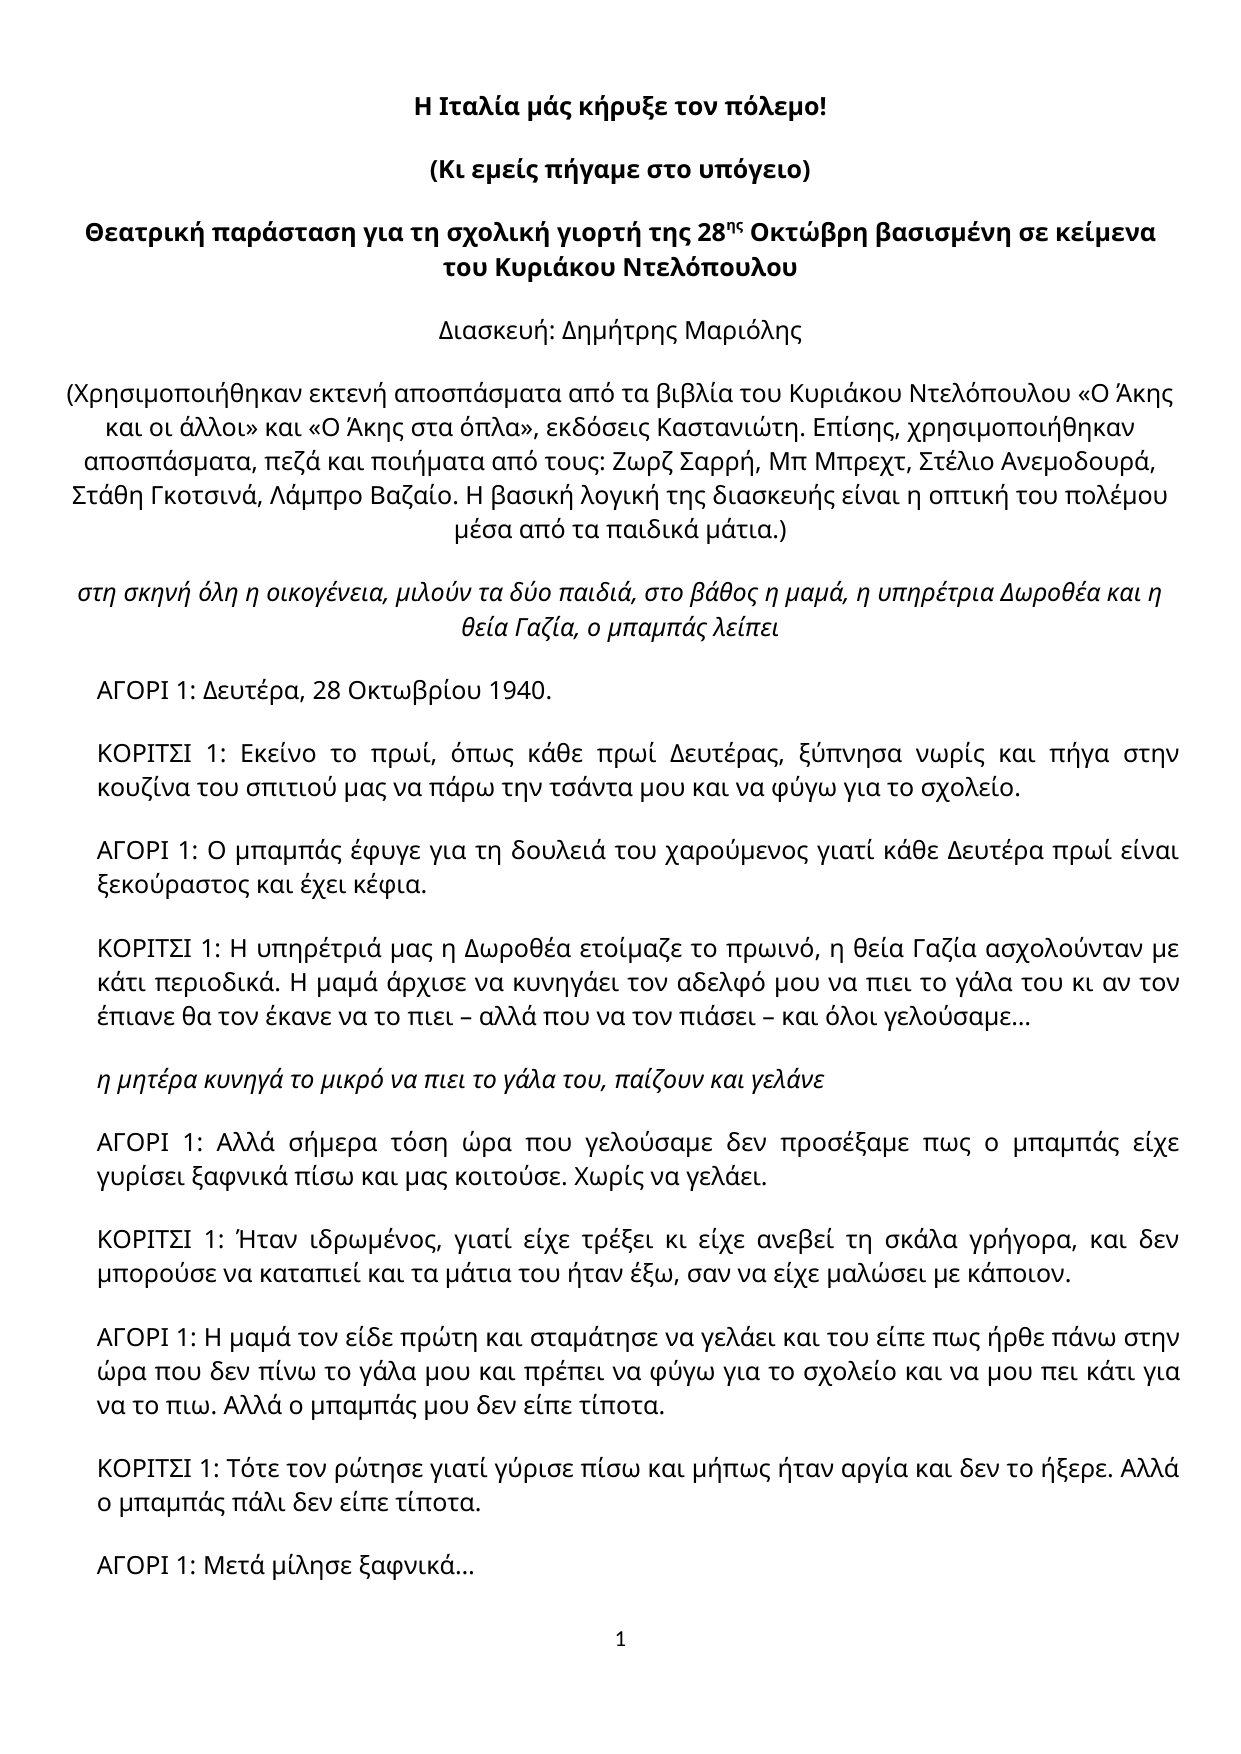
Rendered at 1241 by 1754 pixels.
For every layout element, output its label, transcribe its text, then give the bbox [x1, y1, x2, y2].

text ΚΟΡΙΤΣΙ 1: Ήταν ιδρωμένος, γιατί είχε τρέξει κι είχε ανεβεί τη σκάλα γρήγορα, και δεν μπορούσε να καταπιεί και τα μάτια του ήταν έξω, σαν να είχε μαλώσει με κάποιον. [97, 1222, 1181, 1290]
text ΚΟΡΙΤΣΙ 1: Τότε τον ρώτησε γιατί γύρισε πίσω και μήπως ήταν αργία και δεν το ήξερε. Αλλά ο μπαμπάς πάλι δεν είπε τίποτα. [97, 1451, 1181, 1519]
text ΚΟΡΙΤΣΙ 1: Η υπηρέτριά μας η Δωροθέα ετοίμαζε το πρωινό, η θεία Γαζία ασχολούνταν με κάτι περιοδικά. Η μαμά άρχισε να κυνηγάει τον αδελφό μου να πιει το γάλα του κι αν τον έπιανε θα τον έκανε να το πιει – αλλά που να τον πιάσει – και όλοι γελούσαμε… [97, 930, 1181, 1032]
text ΚΟΡΙΤΣΙ 1: Εκείνο το πρωί, όπως κάθε πρωί Δευτέρας, ξύπνησα νωρίς και πήγα στην κουζίνα του σπιτιού μας να πάρω την τσάντα μου και να φύγω για το σχολείο. [97, 736, 1181, 804]
text Θεατρική παράσταση για τη σχολική γιορτή της 28ης Οκτώβρη βασισμένη σε κείμενα του Κυριάκου Ντελόπουλου [59, 215, 1181, 283]
text Διασκευή: Δημήτρης Μαριόλης [59, 312, 1181, 346]
text (Χρησιμοποιήθηκαν εκτενή αποσπάσματα από τα βιβλία του Κυριάκου Ντελόπουλου «Ο Άκης και οι άλλοι» και «Ο Άκης στα όπλα», εκδόσεις Καστανιώτη. Επίσης, χρησιμοποιήθηκαν αποσπάσματα, πεζά και ποιήματα από τους: Ζωρζ Σαρρή, Μπ Μπρεχτ, Στέλιο Ανεμοδουρά, Στάθη Γκοτσινά, Λάμπρο Βαζαίο. Η βασική λογική της διασκευής είναι η οπτική του πολέμου μέσα από τα παιδικά μάτια.) [59, 376, 1181, 546]
text ΑΓΟΡΙ 1: Ο μπαμπάς έφυγε για τη δουλειά του χαρούμενος γιατί κάθε Δευτέρα πρωί είναι ξεκούραστος και έχει κέφια. [97, 833, 1181, 901]
text ΑΓΟΡΙ 1: Δευτέρα, 28 Οκτωβρίου 1940. [97, 672, 1181, 706]
text Η Ιταλία μάς κήρυξε τον πόλεμο! [59, 89, 1181, 123]
text στη σκηνή όλη η οικογένεια, μιλούν τα δύο παιδιά, στο βάθος η μαμά, η υπηρέτρια Δωροθέα και η θεία Γαζία, ο μπαμπάς λείπει [59, 575, 1181, 643]
text η μητέρα κυνηγά το μικρό να πιει το γάλα του, παίζουν και γελάνε [97, 1062, 1181, 1096]
text ΑΓΟΡΙ 1: Μετά μίλησε ξαφνικά… [97, 1548, 1181, 1582]
text ΑΓΟΡΙ 1: Η μαμά τον είδε πρώτη και σταμάτησε να γελάει και του είπε πως ήρθε πάνω στην ώρα που δεν πίνω το γάλα μου και πρέπει να φύγω για το σχολείο και να μου πει κάτι για να το πιω. Αλλά ο μπαμπάς μου δεν είπε τίποτα. [97, 1319, 1181, 1422]
text ΑΓΟΡΙ 1: Αλλά σήμερα τόση ώρα που γελούσαμε δεν προσέξαμε πως ο μπαμπάς είχε γυρίσει ξαφνικά πίσω και μας κοιτούσε. Χωρίς να γελάει. [97, 1125, 1181, 1193]
text (Κι εμείς πήγαμε στο υπόγειο) [59, 152, 1181, 186]
